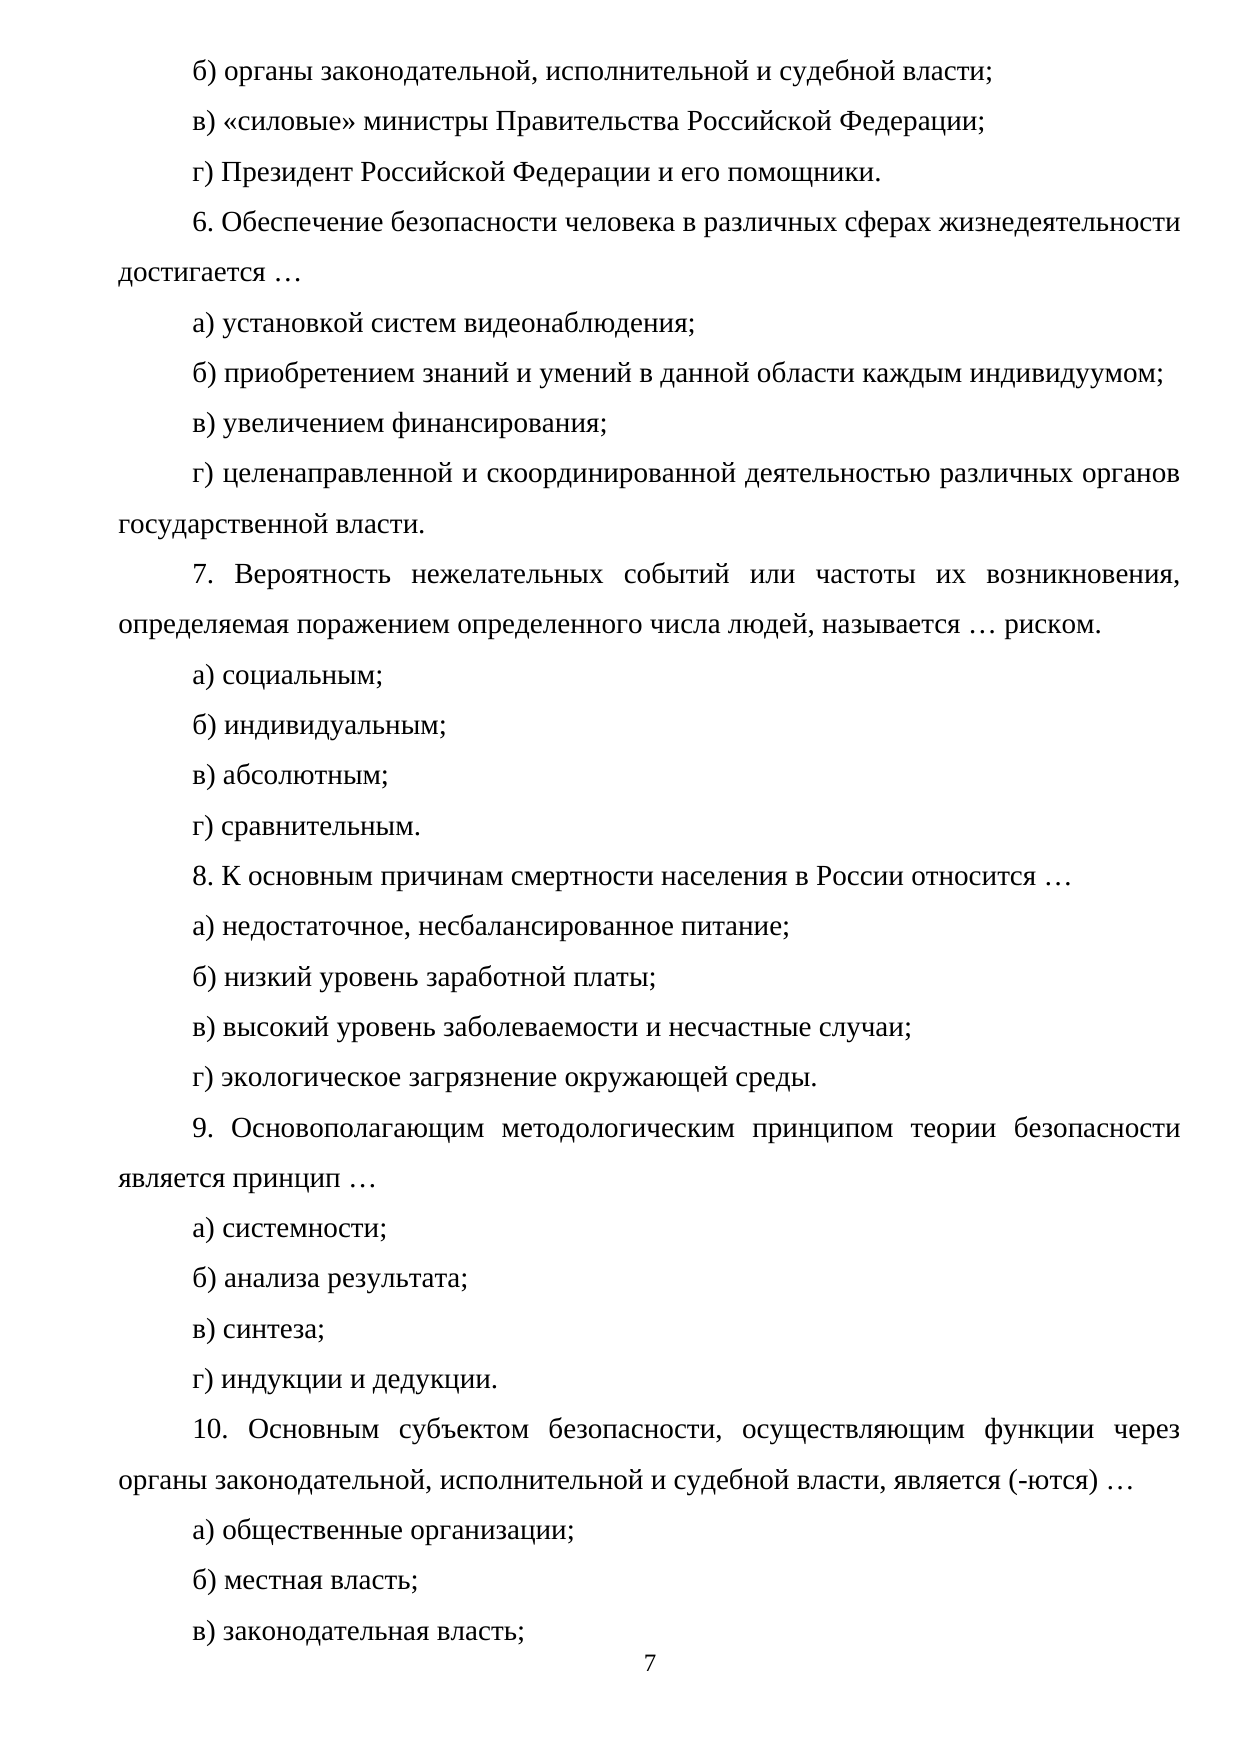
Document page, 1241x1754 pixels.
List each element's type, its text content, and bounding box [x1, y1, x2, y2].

text б) низкий уровень заработной платы; [118, 959, 1181, 992]
text 6. Обеспечение безопасности человека в различных сферах жизнедеятельности достигается … [118, 204, 1181, 288]
text 8. К основным причинам смертности населения в России относится … [118, 858, 1181, 892]
text а) социальным; [118, 657, 1181, 690]
text б) анализа результата; [118, 1261, 1181, 1294]
text г) Президент Российской Федерации и его помощники. [118, 154, 1181, 187]
text в) «силовые» министры Правительства Российской Федерации; [118, 103, 1181, 137]
text г) индукции и дедукции. [118, 1361, 1181, 1395]
text б) органы законодательной, исполнительной и судебной власти; [118, 53, 1181, 87]
text 10. Основным субъектом безопасности, осуществляющим функции через органы законодательной, исполнительной и судебной власти, является (-ются) … [118, 1412, 1181, 1495]
text а) установкой систем видеонаблюдения; [118, 305, 1181, 338]
text 9. Основополагающим методологическим принципом теории безопасности является принцип … [118, 1110, 1181, 1193]
text б) местная власть; [118, 1562, 1181, 1596]
text в) законодательная власть; [118, 1613, 1181, 1646]
text в) высокий уровень заболеваемости и несчастные случаи; [118, 1009, 1181, 1043]
text б) приобретением знаний и умений в данной области каждым индивидуумом; [118, 355, 1181, 388]
text а) общественные организации; [118, 1512, 1181, 1546]
text в) синтеза; [118, 1311, 1181, 1344]
text а) недостаточное, несбалансированное питание; [118, 908, 1181, 942]
text г) сравнительным. [118, 808, 1181, 841]
text в) абсолютным; [118, 757, 1181, 791]
text г) экологическое загрязнение окружающей среды. [118, 1059, 1181, 1093]
text в) увеличением финансирования; [118, 405, 1181, 439]
text г) целенаправленной и скоординированной деятельностью различных органов государственной власти. [118, 456, 1181, 539]
text а) системности; [118, 1210, 1181, 1244]
text б) индивидуальным; [118, 707, 1181, 741]
text 7. Вероятность нежелательных событий или частоты их возникновения, определяемая поражением определенного числа людей, называется … риском. [118, 556, 1181, 640]
